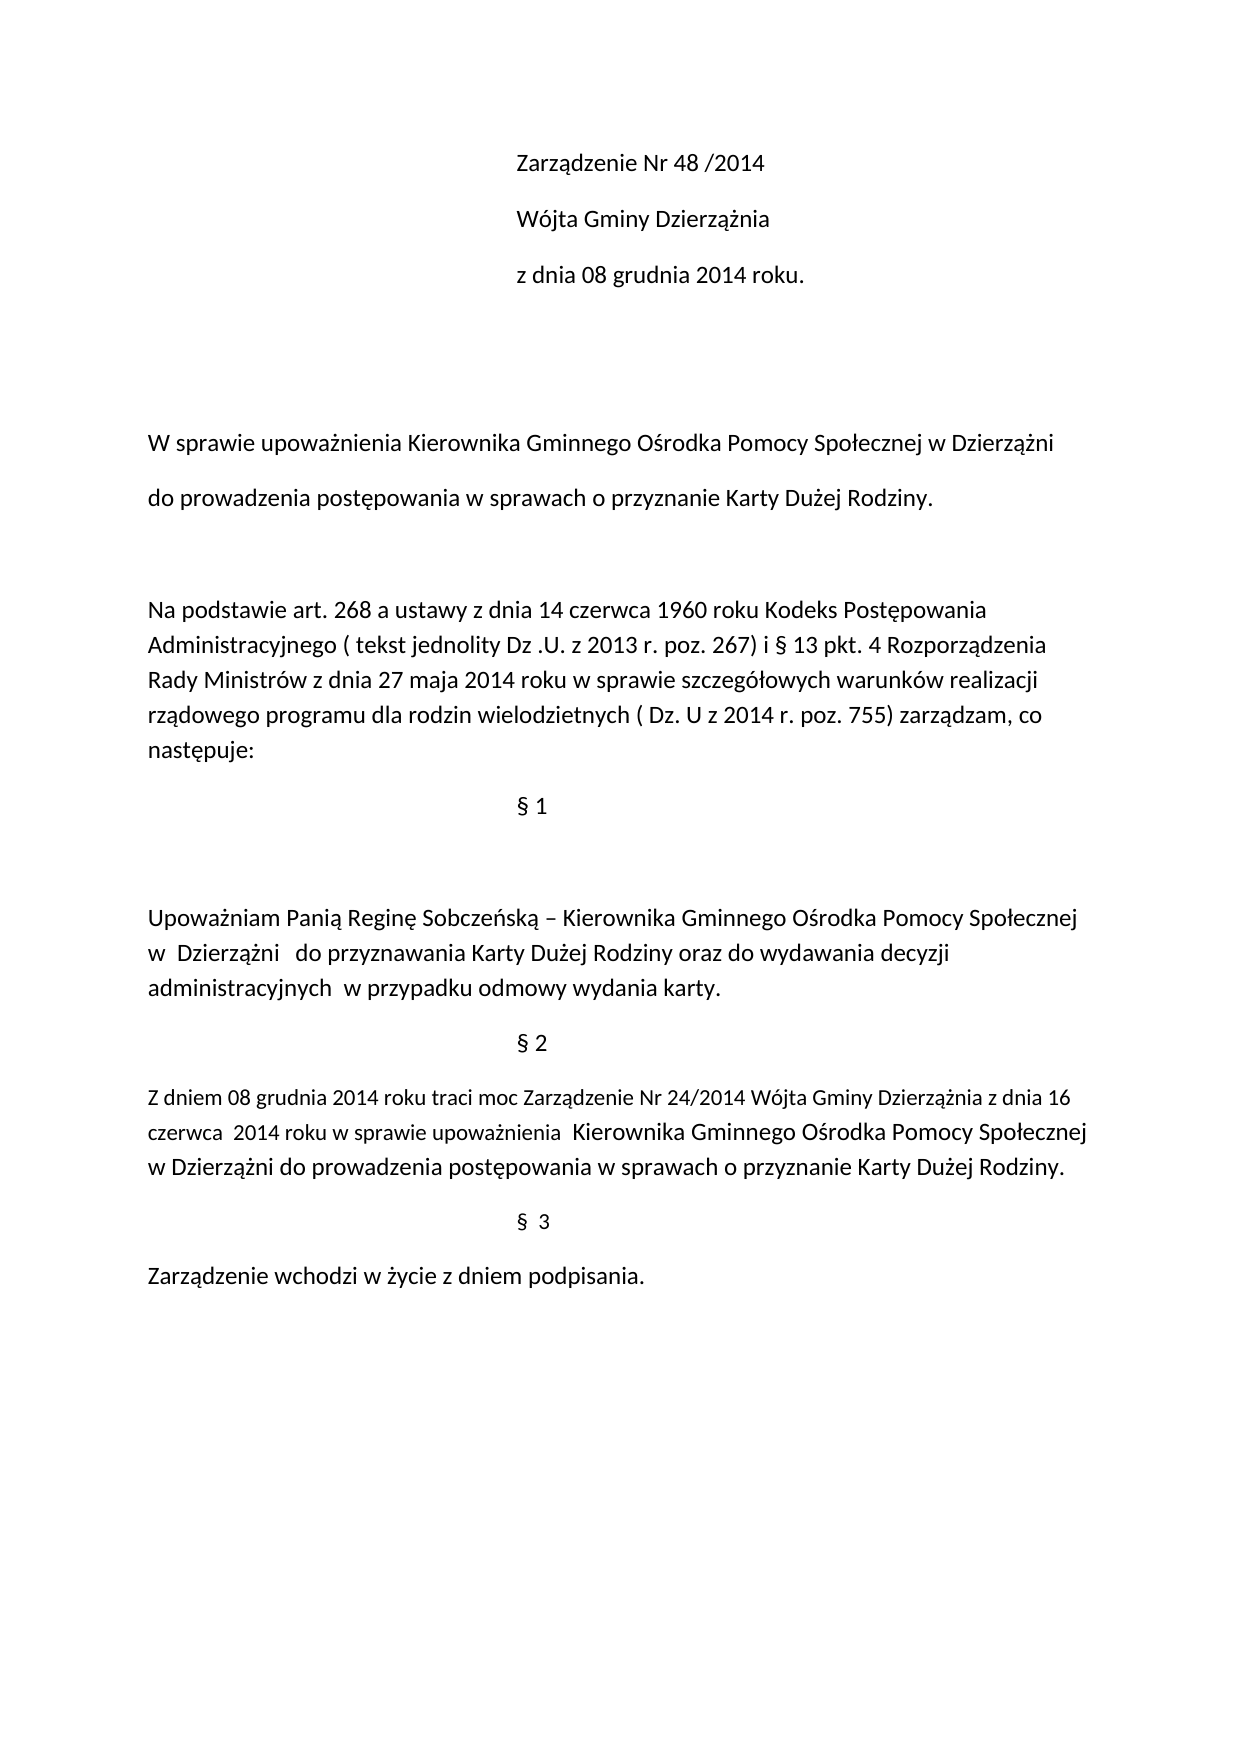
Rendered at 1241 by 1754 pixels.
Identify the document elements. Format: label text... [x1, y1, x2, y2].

text § 2 [148, 1028, 1093, 1058]
text Upoważniam Panią Reginę Sobczeńską – Kierownika Gminnego Ośrodka Pomocy Społecznej w Dzierzążni do przyznawania Karty Dużej Rodziny oraz do wydawania decyzji administracyjnych w przypadku odmowy wydania karty. [148, 902, 1093, 1002]
text z dnia 08 grudnia 2014 roku. [148, 259, 1093, 290]
text § 1 [148, 790, 1093, 821]
text Zarządzenie wchodzi w życie z dniem podpisania. [148, 1260, 1093, 1290]
text Zarządzenie Nr 48 /2014 [148, 148, 1093, 178]
text Z dniem 08 grudnia 2014 roku traci moc Zarządzenie Nr 24/2014 Wójta Gminy Dzierzążnia z dnia 16 czerwca 2014 roku w sprawie upoważnienia Kierownika Gminnego Ośrodka Pomocy Społecznej w Dzierzążni do prowadzenia postępowania w sprawach o przyznanie Karty Dużej Rodziny. [148, 1083, 1093, 1181]
text W sprawie upoważnienia Kierownika Gminnego Ośrodka Pomocy Społecznej w Dzierzążni [148, 427, 1093, 457]
text Wójta Gminy Dzierzążnia [148, 203, 1093, 234]
text § 3 [148, 1207, 1093, 1235]
text Na podstawie art. 268 a ustawy z dnia 14 czerwca 1960 roku Kodeks Postępowania Administracyjnego ( tekst jednolity Dz .U. z 2013 r. poz. 267) i § 13 pkt. 4 Rozporządzenia Rady Ministrów z dnia 27 maja 2014 roku w sprawie szczegółowych warunków realizacji rządowego programu dla rodzin wielodzietnych ( Dz. U z 2014 r. poz. 755) zarządzam, co następuje: [148, 594, 1093, 765]
text do prowadzenia postępowania w sprawach o przyznanie Karty Dużej Rodziny. [148, 483, 1093, 513]
